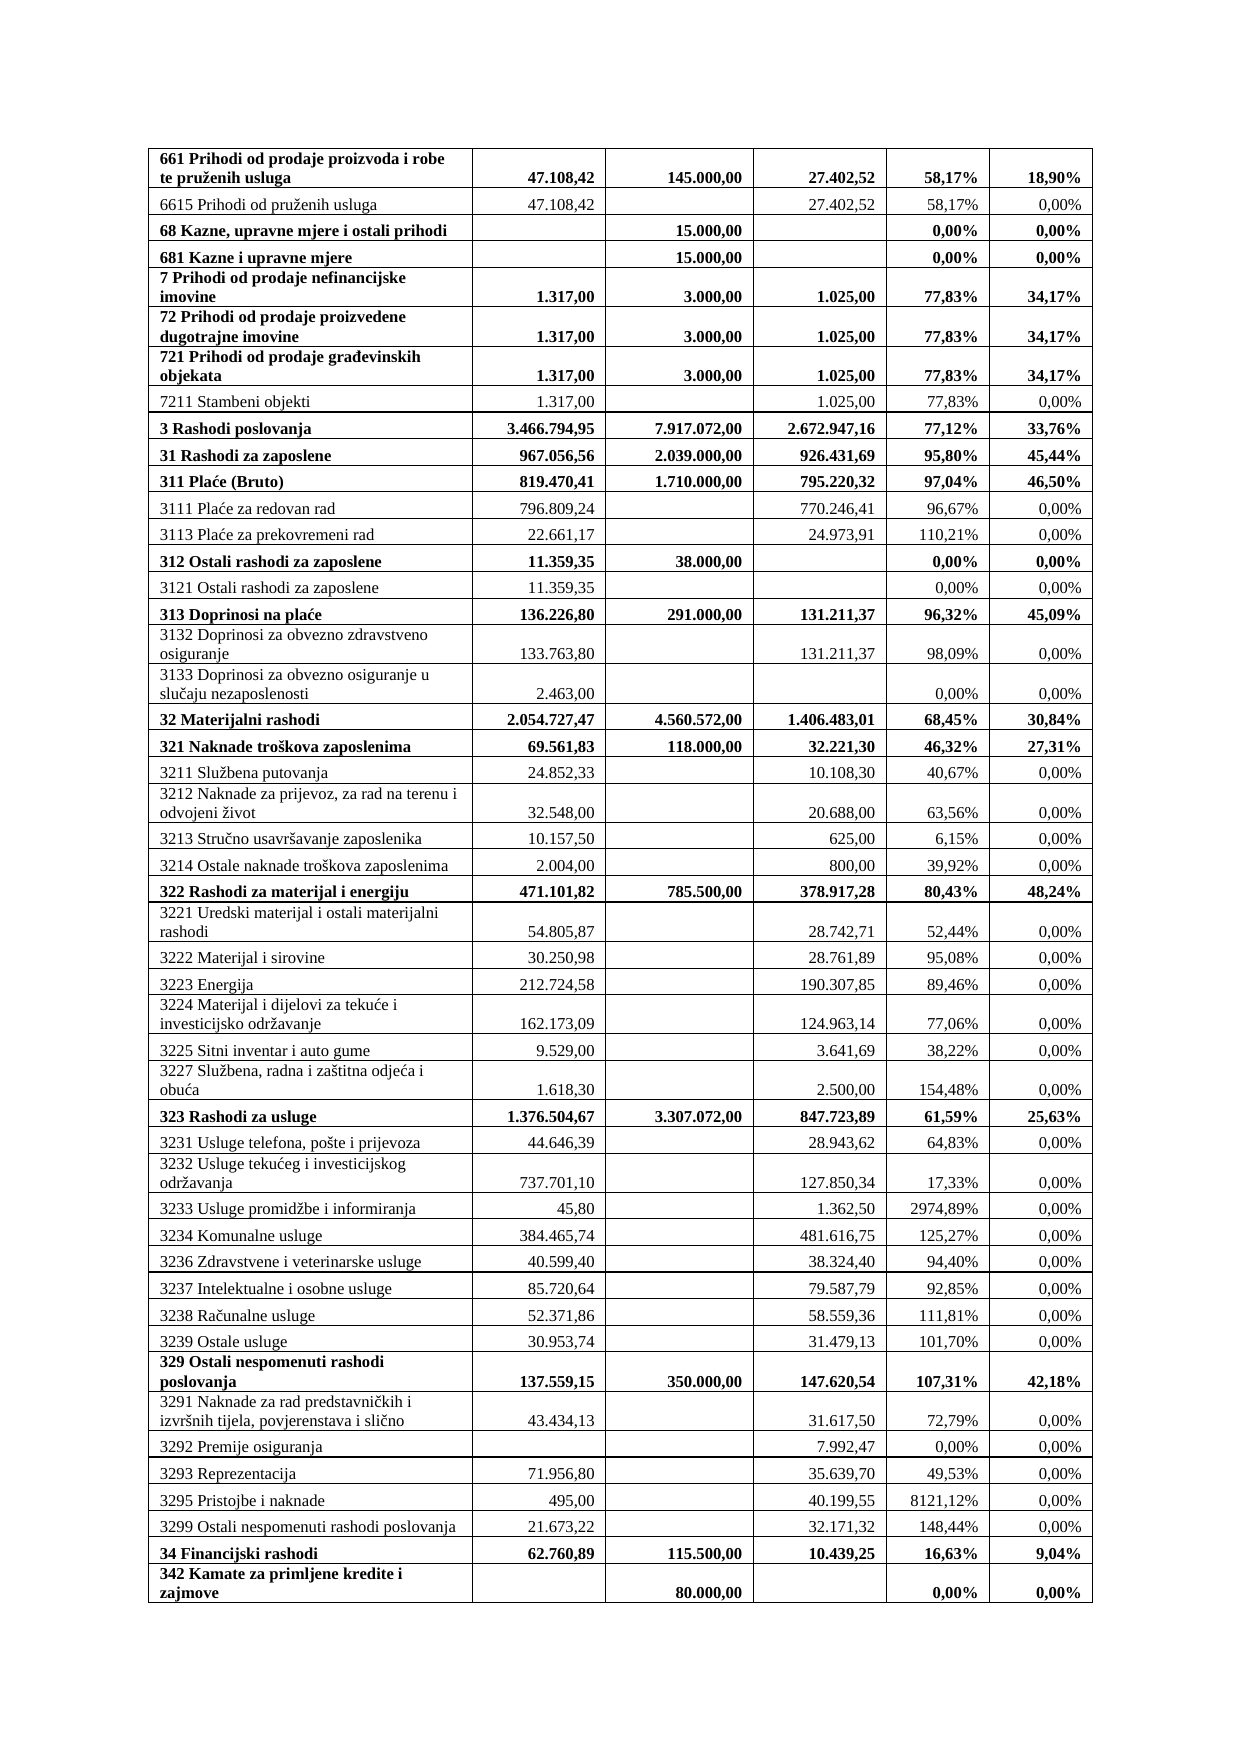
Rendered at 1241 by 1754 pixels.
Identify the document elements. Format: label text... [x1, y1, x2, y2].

table_cell 0,00% [990, 1219, 1092, 1245]
table_cell [606, 492, 753, 518]
table_cell 38,22% [887, 1034, 989, 1060]
table_cell 40,67% [887, 757, 989, 782]
table_cell 9,04% [990, 1537, 1092, 1563]
table_cell [606, 1219, 753, 1245]
table_cell 3225 Sitni inventar i auto gume [149, 1034, 472, 1060]
table_cell 0,00% [990, 241, 1092, 267]
table_cell [606, 1299, 753, 1324]
table_cell 625,00 [754, 823, 886, 848]
table_cell 0,00% [990, 1326, 1092, 1351]
table_cell 30.953,74 [473, 1326, 605, 1351]
table_cell 378.917,28 [754, 876, 886, 901]
table_cell 17,33% [887, 1154, 989, 1192]
table_cell 58,17% [887, 188, 989, 214]
table_cell 0,00% [990, 903, 1092, 941]
table_cell 3231 Usluge telefona, pošte i prijevoza [149, 1127, 472, 1152]
table_cell [606, 664, 753, 703]
table_cell 92,85% [887, 1273, 989, 1298]
table_cell 15.000,00 [606, 215, 753, 240]
table_cell 212.724,58 [473, 969, 605, 994]
table_cell 323 Rashodi za usluge [149, 1100, 472, 1126]
table_cell 43.434,13 [473, 1392, 605, 1430]
table_cell 125,27% [887, 1219, 989, 1245]
table_cell 68 Kazne, upravne mjere i ostali prihodi [149, 215, 472, 240]
table_cell 681 Kazne i upravne mjere [149, 241, 472, 267]
table_cell 0,00% [990, 942, 1092, 967]
table_cell 3133 Doprinosi za obvezno osiguranje u slučaju nezaposlenosti [149, 664, 472, 703]
table_cell [606, 995, 753, 1033]
table_cell 0,00% [887, 545, 989, 571]
table_cell [754, 572, 886, 597]
table_cell 30.250,98 [473, 942, 605, 967]
table_cell 85.720,64 [473, 1273, 605, 1298]
table_cell 0,00% [887, 215, 989, 240]
table_cell 16,63% [887, 1537, 989, 1563]
table_cell 27,31% [990, 730, 1092, 756]
table_cell 47.108,42 [473, 149, 605, 187]
table_cell 42,18% [990, 1352, 1092, 1391]
table_cell 3121 Ostali rashodi za zaposlene [149, 572, 472, 597]
table_cell 0,00% [990, 1193, 1092, 1218]
table_cell [606, 1511, 753, 1536]
table_cell 967.056,56 [473, 439, 605, 464]
table_cell 3113 Plaće za prekovremeni rad [149, 519, 472, 544]
table_cell 61,59% [887, 1100, 989, 1126]
table_cell 107,31% [887, 1352, 989, 1391]
table_cell 145.000,00 [606, 149, 753, 187]
table_cell 34,17% [990, 268, 1092, 306]
table_cell 46,50% [990, 466, 1092, 491]
table_cell [606, 903, 753, 941]
table_cell 27.402,52 [754, 149, 886, 187]
table_cell 0,00% [990, 625, 1092, 663]
table_cell 80,43% [887, 876, 989, 901]
table_cell 69.561,83 [473, 730, 605, 756]
table_cell 94,40% [887, 1246, 989, 1271]
table_cell [606, 1273, 753, 1298]
table_cell 3224 Materijal i dijelovi za tekuće i investicijsko održavanje [149, 995, 472, 1033]
table_cell 3292 Premije osiguranja [149, 1431, 472, 1456]
table_cell 313 Doprinosi na plaće [149, 599, 472, 624]
table_cell 926.431,69 [754, 439, 886, 464]
table_cell 0,00% [990, 1034, 1092, 1060]
table_cell 63,56% [887, 784, 989, 822]
table_cell 0,00% [990, 1154, 1092, 1192]
table_cell 48,24% [990, 876, 1092, 901]
table_cell 3239 Ostale usluge [149, 1326, 472, 1351]
table_cell 0,00% [990, 386, 1092, 411]
table_cell 2.500,00 [754, 1061, 886, 1099]
table_cell 311 Plaće (Bruto) [149, 466, 472, 491]
table_cell 45,80 [473, 1193, 605, 1218]
table_cell [606, 969, 753, 994]
table_cell 1.025,00 [754, 347, 886, 385]
table_cell 495,00 [473, 1484, 605, 1509]
table_cell 7.992,47 [754, 1431, 886, 1456]
table_cell 1.317,00 [473, 386, 605, 411]
table_cell 6,15% [887, 823, 989, 848]
table_cell [606, 849, 753, 875]
table_cell [606, 1484, 753, 1509]
table_cell 471.101,82 [473, 876, 605, 901]
table_cell 3.000,00 [606, 347, 753, 385]
table_cell 49,53% [887, 1458, 989, 1483]
table_cell [606, 1246, 753, 1271]
table_cell 0,00% [990, 995, 1092, 1033]
table_cell [754, 545, 886, 571]
table_cell 0,00% [990, 188, 1092, 214]
table_cell [606, 572, 753, 597]
table_cell 0,00% [990, 1392, 1092, 1430]
table_cell 38.324,40 [754, 1246, 886, 1271]
table_cell 1.376.504,67 [473, 1100, 605, 1126]
table_cell [473, 215, 605, 240]
table_cell 291.000,00 [606, 599, 753, 624]
table_cell 0,00% [990, 1273, 1092, 1298]
table_cell [606, 519, 753, 544]
table_cell 45,44% [990, 439, 1092, 464]
table_cell 3238 Računalne usluge [149, 1299, 472, 1324]
table_cell 137.559,15 [473, 1352, 605, 1391]
table_cell [606, 1458, 753, 1483]
table_cell [606, 1326, 753, 1351]
table_cell [606, 784, 753, 822]
table_cell 190.307,85 [754, 969, 886, 994]
table_cell 77,83% [887, 347, 989, 385]
table_cell 0,00% [990, 1511, 1092, 1536]
table_cell 10.108,30 [754, 757, 886, 782]
table_cell 30,84% [990, 704, 1092, 729]
table_cell [606, 1154, 753, 1192]
table_cell 111,81% [887, 1299, 989, 1324]
table_cell 131.211,37 [754, 599, 886, 624]
table_cell 27.402,52 [754, 188, 886, 214]
table_cell 847.723,89 [754, 1100, 886, 1126]
table_cell 0,00% [990, 757, 1092, 782]
table_cell 7 Prihodi od prodaje nefinancijske imovine [149, 268, 472, 306]
table_cell 24.852,33 [473, 757, 605, 782]
table_cell 3223 Energija [149, 969, 472, 994]
table_cell 3212 Naknade za prijevoz, za rad na terenu i odvojeni život [149, 784, 472, 822]
table_cell [606, 757, 753, 782]
table_cell 3221 Uredski materijal i ostali materijalni rashodi [149, 903, 472, 941]
table_cell 133.763,80 [473, 625, 605, 663]
table_cell 3213 Stručno usavršavanje zaposlenika [149, 823, 472, 848]
table_cell [606, 1127, 753, 1152]
table_cell 4.560.572,00 [606, 704, 753, 729]
table_cell 0,00% [990, 492, 1092, 518]
table_cell 10.157,50 [473, 823, 605, 848]
table_cell 3111 Plaće za redovan rad [149, 492, 472, 518]
table_cell 1.406.483,01 [754, 704, 886, 729]
table_cell 79.587,79 [754, 1273, 886, 1298]
table_cell 118.000,00 [606, 730, 753, 756]
table_cell 2.463,00 [473, 664, 605, 703]
table_cell 2.672.947,16 [754, 413, 886, 438]
table_cell 40.199,55 [754, 1484, 886, 1509]
table_cell 32.171,32 [754, 1511, 886, 1536]
table_cell 97,04% [887, 466, 989, 491]
table_cell 0,00% [990, 784, 1092, 822]
table_cell 0,00% [990, 519, 1092, 544]
table_cell 58,17% [887, 149, 989, 187]
table_cell 148,44% [887, 1511, 989, 1536]
table_cell 3.000,00 [606, 268, 753, 306]
table_cell 0,00% [990, 969, 1092, 994]
table_cell 1.317,00 [473, 307, 605, 346]
table_cell 0,00% [887, 664, 989, 703]
table_cell 10.439,25 [754, 1537, 886, 1563]
table_cell [606, 823, 753, 848]
table_cell 32.221,30 [754, 730, 886, 756]
table_cell 3227 Službena, radna i zaštitna odjeća i obuća [149, 1061, 472, 1099]
table_cell 1.362,50 [754, 1193, 886, 1218]
table_cell 3211 Službena putovanja [149, 757, 472, 782]
table_cell 0,00% [887, 241, 989, 267]
table_cell 800,00 [754, 849, 886, 875]
table_cell 46,32% [887, 730, 989, 756]
table_cell 1.618,30 [473, 1061, 605, 1099]
table_cell 28.943,62 [754, 1127, 886, 1152]
table_cell 62.760,89 [473, 1537, 605, 1563]
table_cell 0,00% [990, 1484, 1092, 1509]
table_cell 162.173,09 [473, 995, 605, 1033]
table_cell 3232 Usluge tekućeg i investicijskog održavanja [149, 1154, 472, 1192]
table_cell 329 Ostali nespomenuti rashodi poslovanja [149, 1352, 472, 1391]
table_cell 3234 Komunalne usluge [149, 1219, 472, 1245]
table_cell 322 Rashodi za materijal i energiju [149, 876, 472, 901]
table_cell 3299 Ostali nespomenuti rashodi poslovanja [149, 1511, 472, 1536]
table_cell 2.039.000,00 [606, 439, 753, 464]
table_cell 342 Kamate za primljene kredite i zajmove [149, 1564, 472, 1602]
table_cell 0,00% [990, 1299, 1092, 1324]
table_cell 110,21% [887, 519, 989, 544]
table_cell 64,83% [887, 1127, 989, 1152]
table_cell 32 Materijalni rashodi [149, 704, 472, 729]
table_cell 0,00% [990, 664, 1092, 703]
table_cell 8121,12% [887, 1484, 989, 1509]
table_cell [606, 1431, 753, 1456]
table_cell 21.673,22 [473, 1511, 605, 1536]
table_cell 796.809,24 [473, 492, 605, 518]
table_cell 3.307.072,00 [606, 1100, 753, 1126]
table_cell 7.917.072,00 [606, 413, 753, 438]
table_cell 3236 Zdravstvene i veterinarske usluge [149, 1246, 472, 1271]
table_cell 384.465,74 [473, 1219, 605, 1245]
table_cell 31.479,13 [754, 1326, 886, 1351]
table_cell 3222 Materijal i sirovine [149, 942, 472, 967]
table_cell 1.317,00 [473, 268, 605, 306]
table_cell 3237 Intelektualne i osobne usluge [149, 1273, 472, 1298]
table_cell 0,00% [990, 572, 1092, 597]
table_cell 0,00% [990, 823, 1092, 848]
table_cell 350.000,00 [606, 1352, 753, 1391]
table_cell 101,70% [887, 1326, 989, 1351]
table_cell 54.805,87 [473, 903, 605, 941]
table_cell 0,00% [990, 545, 1092, 571]
table_cell 52.371,86 [473, 1299, 605, 1324]
table_cell 18,90% [990, 149, 1092, 187]
table_cell 11.359,35 [473, 572, 605, 597]
table_cell 7211 Stambeni objekti [149, 386, 472, 411]
table_cell 0,00% [990, 1458, 1092, 1483]
table_cell 71.956,80 [473, 1458, 605, 1483]
table_cell 770.246,41 [754, 492, 886, 518]
table_cell 785.500,00 [606, 876, 753, 901]
table_cell 96,67% [887, 492, 989, 518]
table_cell 22.661,17 [473, 519, 605, 544]
table_cell 72 Prihodi od prodaje proizvedene dugotrajne imovine [149, 307, 472, 346]
table_cell 0,00% [990, 215, 1092, 240]
table_cell 11.359,35 [473, 545, 605, 571]
table_cell 3 Rashodi poslovanja [149, 413, 472, 438]
table_cell 3.000,00 [606, 307, 753, 346]
table_cell 33,76% [990, 413, 1092, 438]
table_cell 1.025,00 [754, 307, 886, 346]
table_cell 481.616,75 [754, 1219, 886, 1245]
table_cell 34,17% [990, 347, 1092, 385]
table_cell [754, 1564, 886, 1602]
table_cell [606, 1193, 753, 1218]
table_cell 6615 Prihodi od pruženih usluga [149, 188, 472, 214]
table_cell 661 Prihodi od prodaje proizvoda i robe te pruženih usluga [149, 149, 472, 187]
table_cell 0,00% [990, 1061, 1092, 1099]
table_cell 68,45% [887, 704, 989, 729]
table_cell 3291 Naknade za rad predstavničkih i izvršnih tijela, povjerenstava i slično [149, 1392, 472, 1430]
table_cell 147.620,54 [754, 1352, 886, 1391]
table_cell 721 Prihodi od prodaje građevinskih objekata [149, 347, 472, 385]
table_cell 44.646,39 [473, 1127, 605, 1152]
table_cell 3233 Usluge promidžbe i informiranja [149, 1193, 472, 1218]
table_cell 0,00% [990, 1431, 1092, 1456]
table_cell 58.559,36 [754, 1299, 886, 1324]
table_cell 3.466.794,95 [473, 413, 605, 438]
table_cell 32.548,00 [473, 784, 605, 822]
table_cell [606, 1034, 753, 1060]
table_cell 38.000,00 [606, 545, 753, 571]
table_cell [606, 1392, 753, 1430]
table_cell 1.025,00 [754, 386, 886, 411]
table_cell 0,00% [990, 1564, 1092, 1602]
table_cell 34 Financijski rashodi [149, 1537, 472, 1563]
table_cell 2974,89% [887, 1193, 989, 1218]
table_cell [606, 625, 753, 663]
table_cell 77,06% [887, 995, 989, 1033]
table_cell 795.220,32 [754, 466, 886, 491]
table_cell 15.000,00 [606, 241, 753, 267]
table_cell 31.617,50 [754, 1392, 886, 1430]
table_cell 24.973,91 [754, 519, 886, 544]
table_cell 0,00% [990, 849, 1092, 875]
table_cell 89,46% [887, 969, 989, 994]
table_cell [754, 215, 886, 240]
table_cell 3293 Reprezentacija [149, 1458, 472, 1483]
table_cell 2.004,00 [473, 849, 605, 875]
table_cell 127.850,34 [754, 1154, 886, 1192]
table_cell 80.000,00 [606, 1564, 753, 1602]
table_cell 3.641,69 [754, 1034, 886, 1060]
table_cell 2.054.727,47 [473, 704, 605, 729]
table_cell 72,79% [887, 1392, 989, 1430]
table_cell 28.742,71 [754, 903, 886, 941]
table_cell 1.317,00 [473, 347, 605, 385]
table_cell 20.688,00 [754, 784, 886, 822]
table_cell 35.639,70 [754, 1458, 886, 1483]
table_cell 98,09% [887, 625, 989, 663]
table_cell 0,00% [887, 1431, 989, 1456]
table_cell 131.211,37 [754, 625, 886, 663]
table_cell 96,32% [887, 599, 989, 624]
table_cell 31 Rashodi za zaposlene [149, 439, 472, 464]
table_cell 52,44% [887, 903, 989, 941]
table_cell 95,80% [887, 439, 989, 464]
table_cell 45,09% [990, 599, 1092, 624]
table_cell 115.500,00 [606, 1537, 753, 1563]
table_cell [606, 942, 753, 967]
table_cell 77,83% [887, 268, 989, 306]
table_cell 0,00% [887, 572, 989, 597]
table_cell 3295 Pristojbe i naknade [149, 1484, 472, 1509]
table_cell 124.963,14 [754, 995, 886, 1033]
table_cell [473, 1431, 605, 1456]
table_cell 154,48% [887, 1061, 989, 1099]
table_cell 1.025,00 [754, 268, 886, 306]
table_cell 136.226,80 [473, 599, 605, 624]
table_cell 40.599,40 [473, 1246, 605, 1271]
table_cell 34,17% [990, 307, 1092, 346]
table_cell 47.108,42 [473, 188, 605, 214]
table_cell 39,92% [887, 849, 989, 875]
table_cell 28.761,89 [754, 942, 886, 967]
table_cell [473, 1564, 605, 1602]
table_cell 0,00% [990, 1246, 1092, 1271]
table_cell 321 Naknade troškova zaposlenima [149, 730, 472, 756]
table_cell 312 Ostali rashodi za zaposlene [149, 545, 472, 571]
table_cell [606, 1061, 753, 1099]
table_cell 25,63% [990, 1100, 1092, 1126]
table_cell [606, 386, 753, 411]
table_cell 95,08% [887, 942, 989, 967]
table_cell [754, 664, 886, 703]
table_cell [473, 241, 605, 267]
table_cell 77,83% [887, 386, 989, 411]
table_cell 737.701,10 [473, 1154, 605, 1192]
table_cell 819.470,41 [473, 466, 605, 491]
table_cell 3132 Doprinosi za obvezno zdravstveno osiguranje [149, 625, 472, 663]
table_cell [754, 241, 886, 267]
table_cell 0,00% [887, 1564, 989, 1602]
table_cell 1.710.000,00 [606, 466, 753, 491]
table_cell 77,12% [887, 413, 989, 438]
table_cell [606, 188, 753, 214]
table_cell 0,00% [990, 1127, 1092, 1152]
table_cell 77,83% [887, 307, 989, 346]
table_cell 3214 Ostale naknade troškova zaposlenima [149, 849, 472, 875]
table_cell 9.529,00 [473, 1034, 605, 1060]
